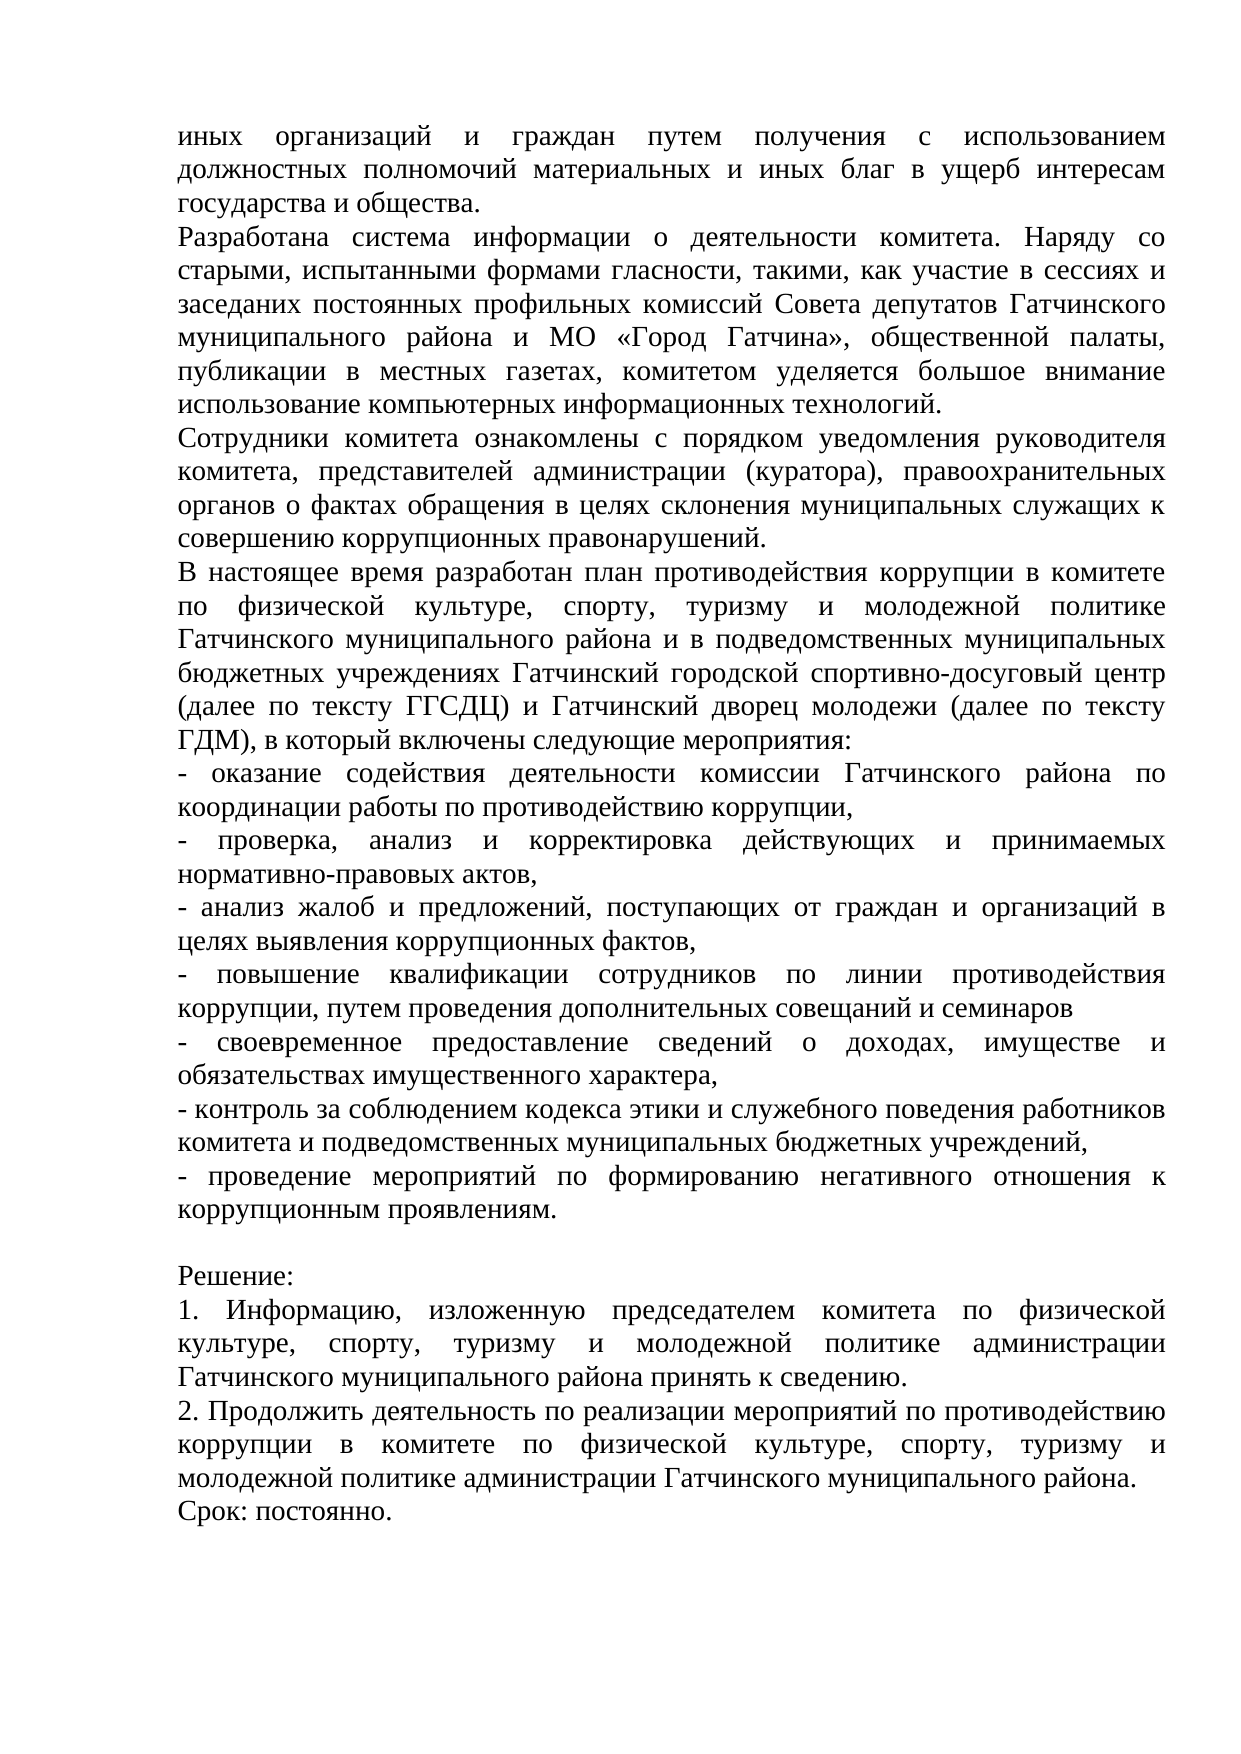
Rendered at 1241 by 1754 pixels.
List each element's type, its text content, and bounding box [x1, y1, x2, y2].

text В настоящее время разработан план противодействия коррупции в комитете по физической культуре, спорту, туризму и молодежной политике Гатчинского муниципального района и в подведомственных муниципальных бюджетных учреждениях Гатчинский городской спортивно-досуговый центр (далее по тексту ГГСДЦ) и Гатчинский дворец молодежи (далее по тексту ГДМ), в который включены следующие мероприятия: [177, 554, 1167, 755]
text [177, 118, 1167, 219]
text Срок: постоянно. [177, 1493, 1167, 1527]
text Разработана система информации о деятельности комитета. Наряду со старыми, испытанными формами гласности, такими, как участие в сессиях и заседаних постоянных профильных комиссий Совета депутатов Гатчинского муниципального района и МО «Город Гатчина», общественной палаты, публикации в местных газетах, комитетом уделяется большое внимание использование компьютерных информационных технологий. [177, 219, 1167, 420]
text - анализ жалоб и предложений, поступающих от граждан и организаций в целях выявления коррупционных фактов, [177, 889, 1167, 957]
text 2. Продолжить деятельность по реализации мероприятий по противодействию коррупции в комитете по физической культуре, спорту, туризму и молодежной политике администрации Гатчинского муниципального района. [177, 1393, 1167, 1493]
text - контроль за соблюдением кодекса этики и служебного поведения работников комитета и подведомственных муниципальных бюджетных учреждений, [177, 1091, 1167, 1158]
text - своевременное предоставление сведений о доходах, имуществе и обязательствах имущественного характера, [177, 1024, 1167, 1091]
text 1. Информацию, изложенную председателем комитета по физической культуре, спорту, туризму и молодежной политике администрации Гатчинского муниципального района принять к сведению. [177, 1292, 1167, 1393]
text Сотрудники комитета ознакомлены с порядком уведомления руководителя комитета, представителей администрации (куратора), правоохранительных органов о фактах обращения в целях склонения муниципальных служащих к совершению коррупционных правонарушений. [177, 420, 1167, 554]
text - проведение мероприятий по формированию негативного отношения к коррупционным проявлениям. [177, 1158, 1167, 1225]
text - оказание содействия деятельности комиссии Гатчинского района по координации работы по противодействию коррупции, [177, 755, 1167, 822]
text - проверка, анализ и корректировка действующих и принимаемых нормативно-правовых актов, [177, 822, 1167, 889]
text - повышение квалификации сотрудников по линии противодействия коррупции, путем проведения дополнительных совещаний и семинаров [177, 957, 1167, 1024]
text Решение: [177, 1258, 1167, 1292]
